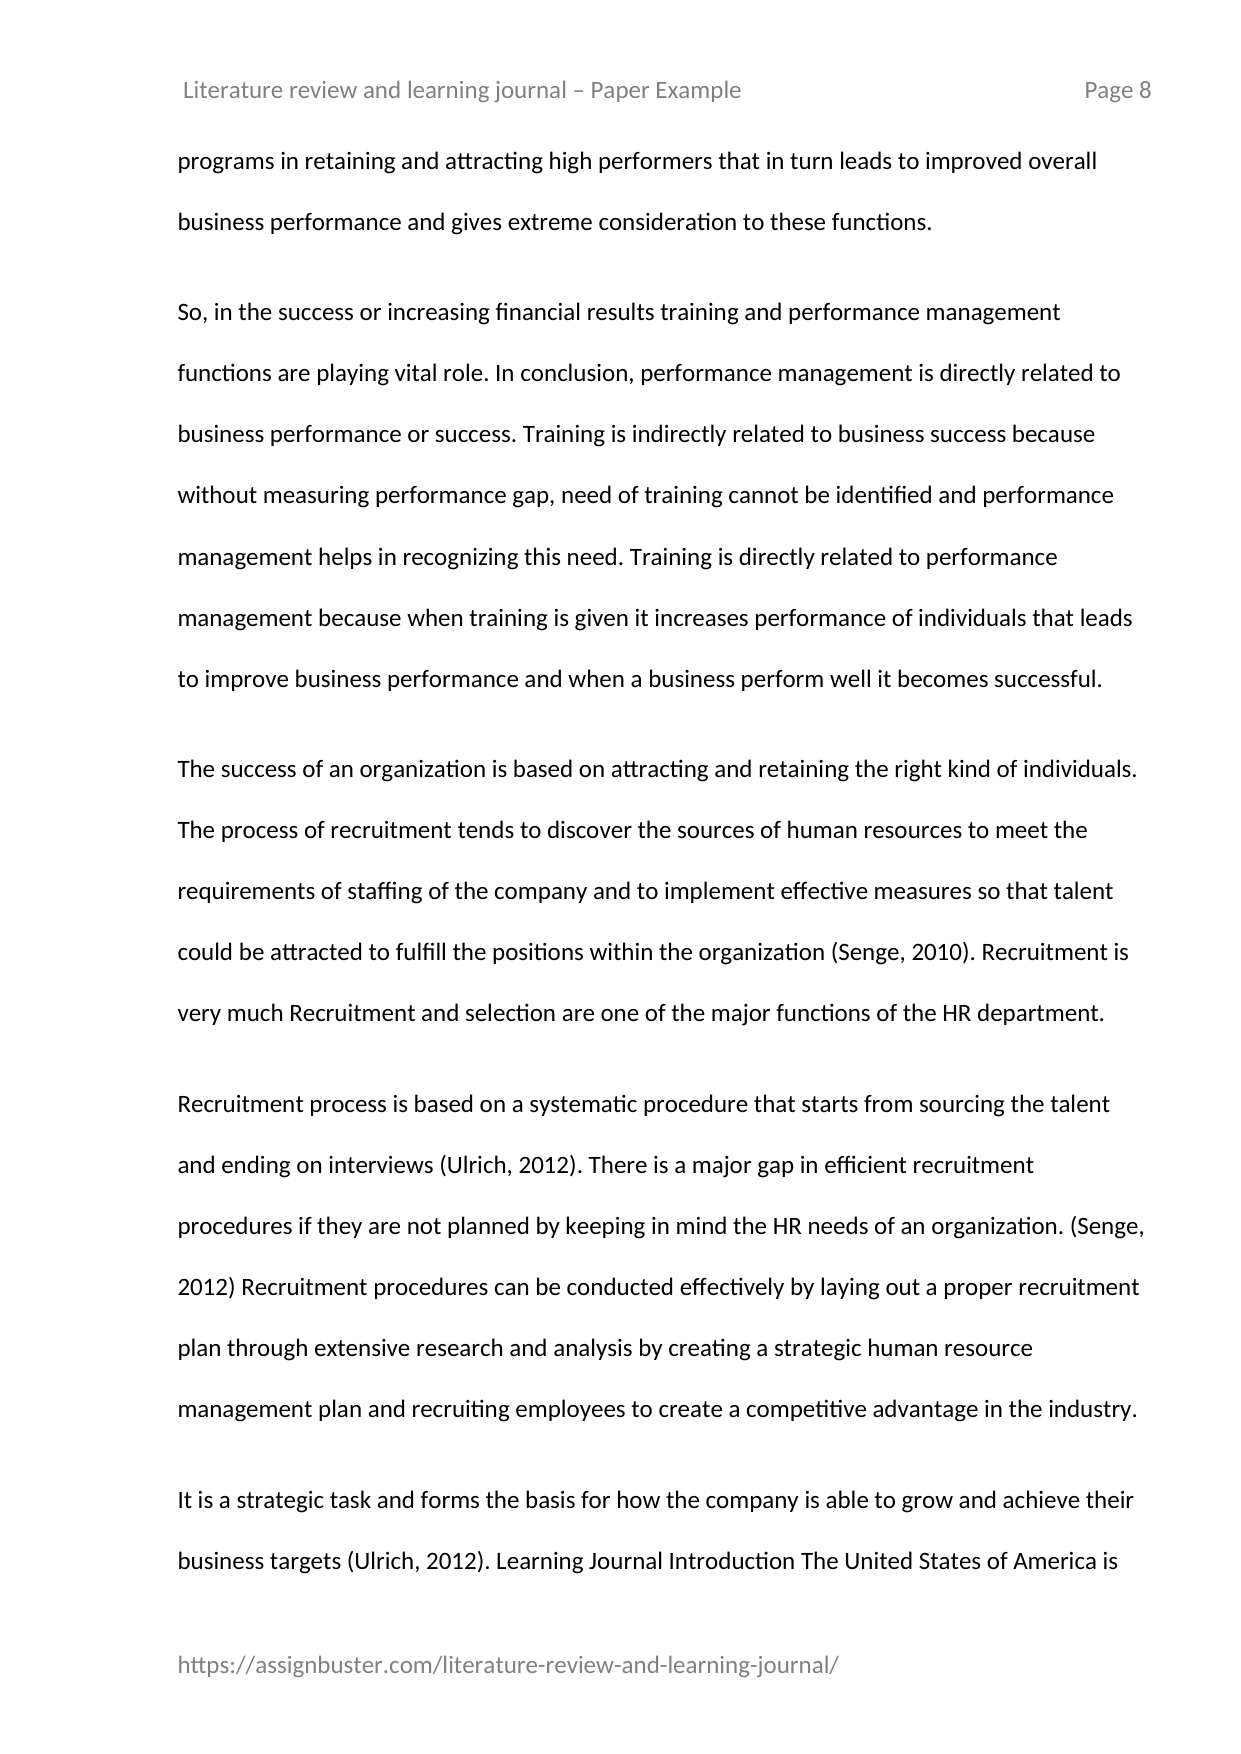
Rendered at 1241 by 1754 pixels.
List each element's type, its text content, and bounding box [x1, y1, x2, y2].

text So, in the success or increasing financial results training and performance management functions are playing vital role. In conclusion, performance management is directly related to business performance or success. Training is indirectly related to business success because without measuring performance gap, need of training cannot be identified and performance management helps in recognizing this need. Training is directly related to performance management because when training is given it increases performance of individuals that leads to improve business performance and when a business perform well it becomes successful. [177, 297, 1152, 693]
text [177, 145, 1152, 237]
text The success of an organization is based on attracting and retaining the right kind of individuals. The process of recruitment tends to discover the sources of human resources to meet the requirements of staffing of the company and to implement effective measures so that talent could be attracted to fulfill the positions within the organization (Senge, 2010). Recruitment is very much Recruitment and selection are one of the major functions of the HR department. [177, 753, 1152, 1028]
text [177, 1484, 1152, 1575]
text Recruitment process is based on a systematic procedure that starts from sourcing the talent and ending on interviews (Ulrich, 2012). There is a major gap in efficient recruitment procedures if they are not planned by keeping in mind the HR needs of an organization. (Senge, 2012) Recruitment procedures can be conducted effectively by laying out a proper recruitment plan through extensive research and analysis by creating a strategic human resource management plan and recruiting employees to create a competitive advantage in the industry. [177, 1088, 1152, 1424]
